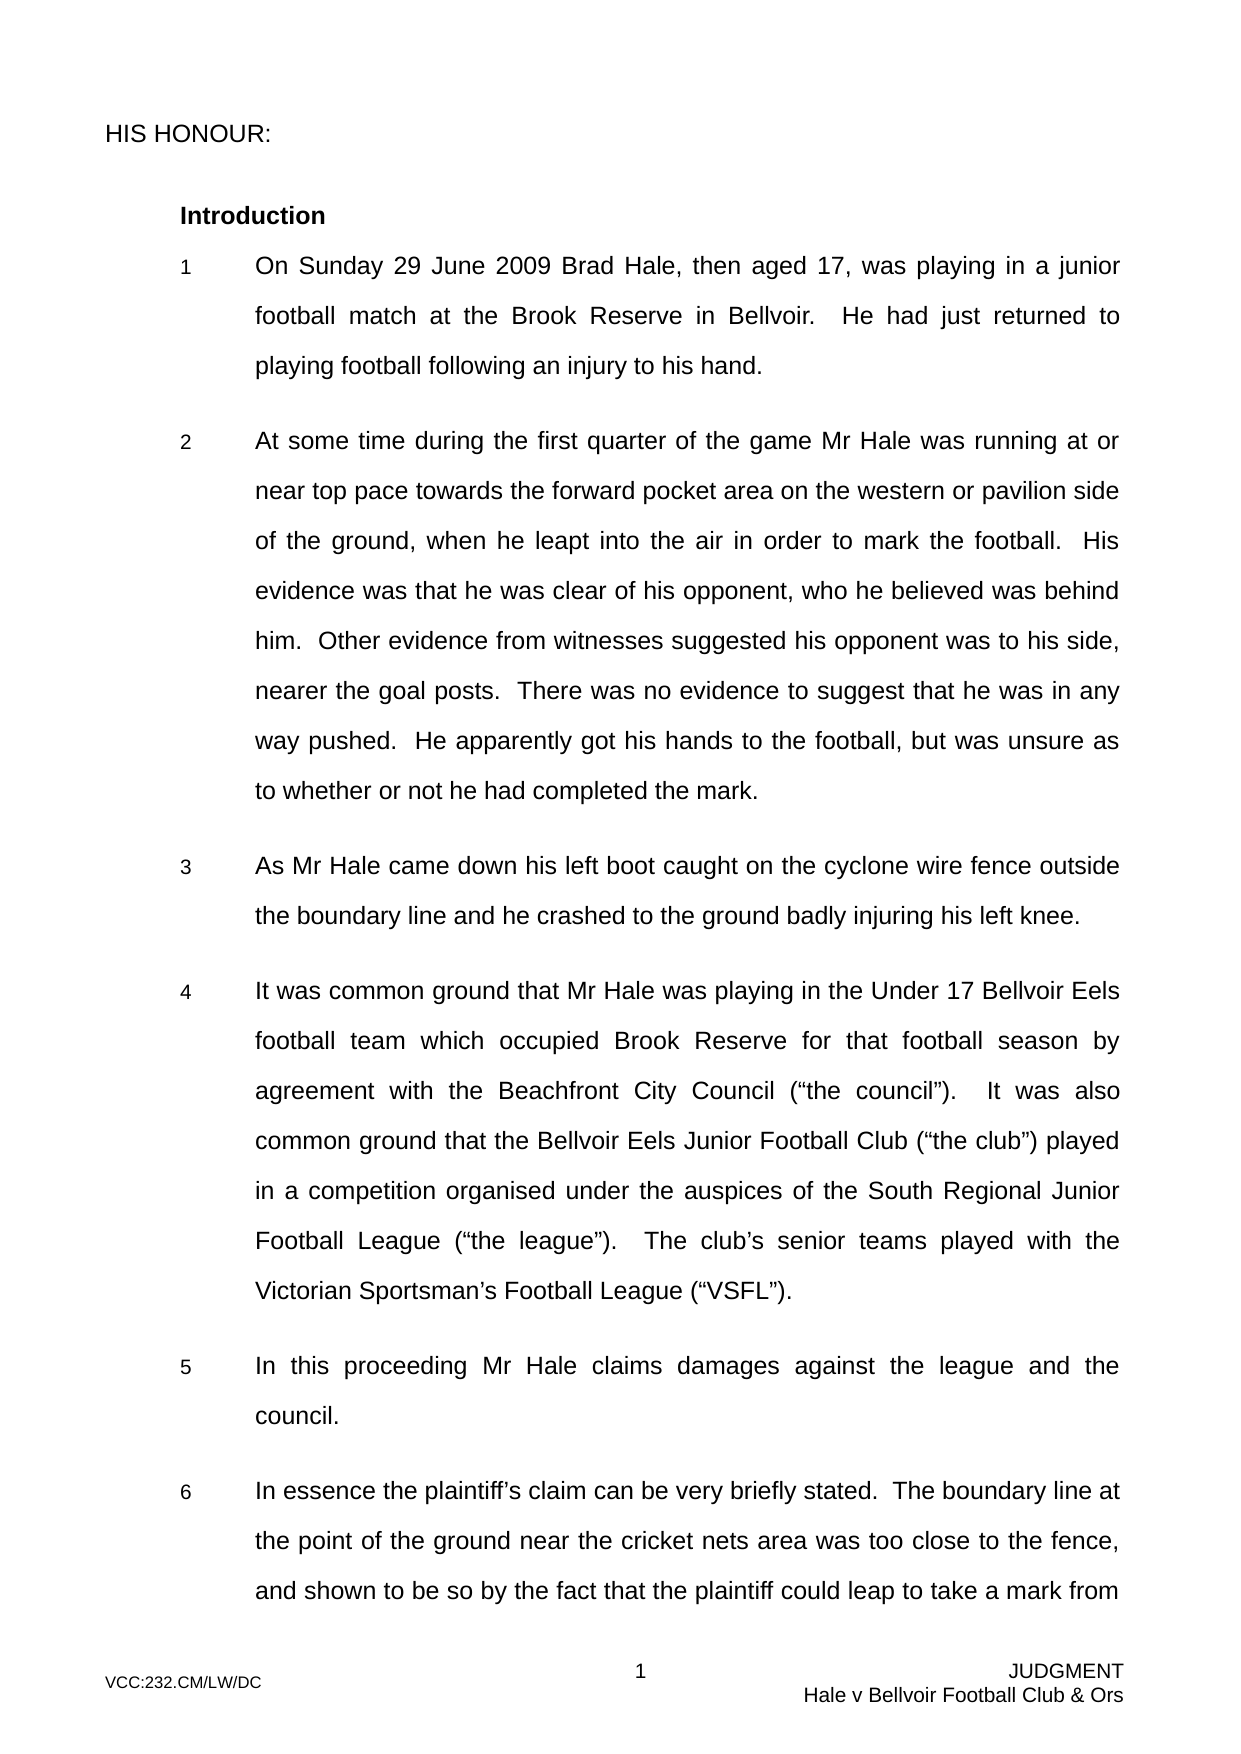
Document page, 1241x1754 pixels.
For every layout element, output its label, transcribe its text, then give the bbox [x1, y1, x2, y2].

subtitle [180, 1455, 1122, 1605]
subtitle At some time during the first quarter of the game Mr Hale was running at or near top pace towards the forward pocket area on the western or pavilion side of the ground, when he leapt into the air in order to mark the football. His evidence was that he was clear of his opponent, who he believed was behind him. Other evidence from witnesses suggested his opponent was to his side, nearer the goal posts. There was no evidence to suggest that he was in any way pushed. He apparently got his hands to the football, but was unsure as to whether or not he had completed the mark. [180, 405, 1122, 805]
subtitle On Sunday 29 June 2009 Brad Hale, then aged 17, was playing in a junior football match at the Brook Reserve in Bellvoir. He had just returned to playing football following an injury to his hand. [180, 230, 1122, 380]
subtitle Introduction [180, 201, 1122, 230]
subtitle As Mr Hale came down his left boot caught on the cyclone wire fence outside the boundary line and he crashed to the ground badly injuring his left knee. [180, 830, 1122, 930]
text HIS HONOUR: [105, 119, 1122, 147]
subtitle In this proceeding Mr Hale claims damages against the league and the council. [180, 1330, 1122, 1430]
subtitle It was common ground that Mr Hale was playing in the Under 17 Bellvoir Eels football team which occupied Brook Reserve for that football season by agreement with the Beachfront City Council (“the council”). It was also common ground that the Bellvoir Eels Junior Football Club (“the club”) played in a competition organised under the auspices of the South Regional Junior Football League (“the league”). The club’s senior teams played with the Victorian Sportsman’s Football League (“VSFL”). [180, 955, 1122, 1305]
